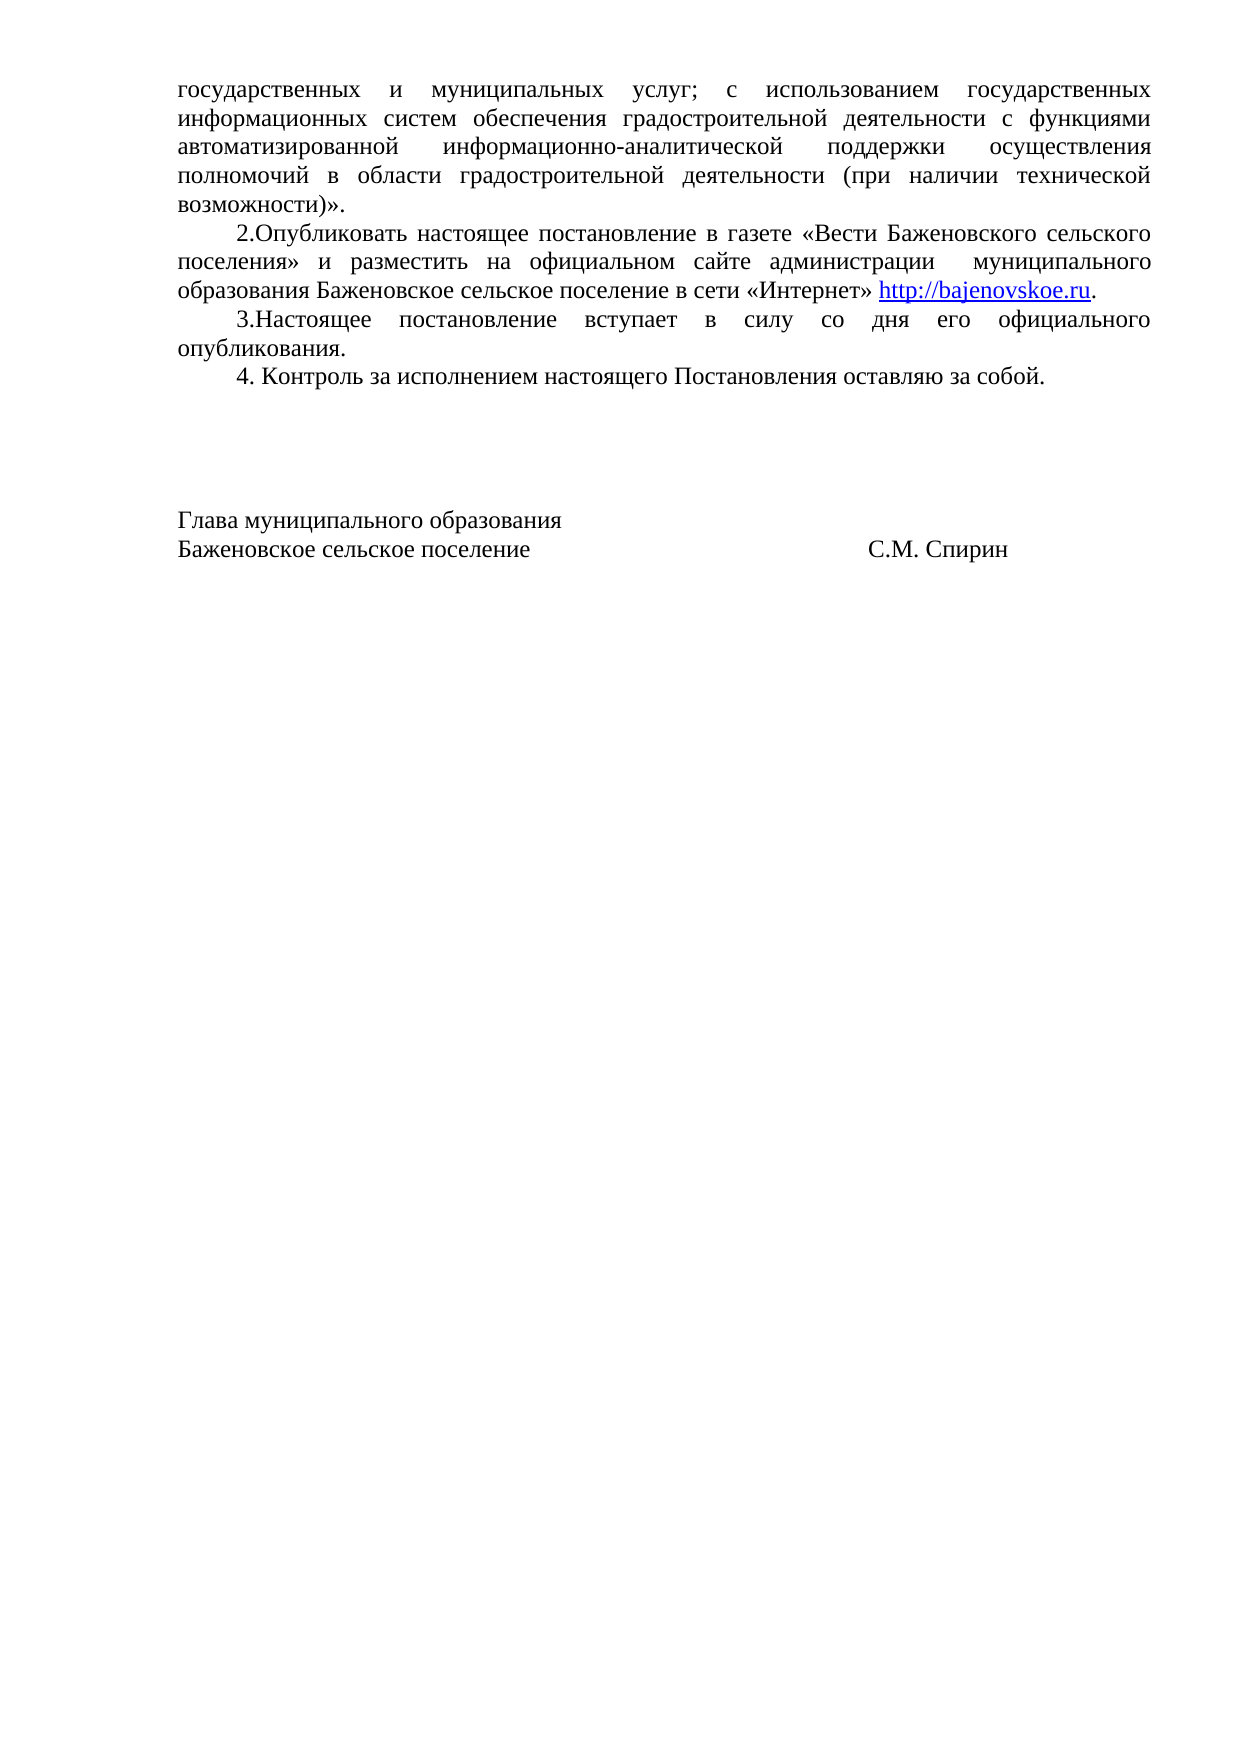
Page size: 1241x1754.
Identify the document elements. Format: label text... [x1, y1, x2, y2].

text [177, 74, 1152, 218]
text 3.Настоящее постановление вступает в силу со дня его официального опубликования. [177, 304, 1152, 361]
text 4. Контроль за исполнением настоящего Постановления оставляю за собой. [177, 361, 1152, 390]
text 2.Опубликовать настоящее постановление в газете «Вести Баженовского сельского поселения» и разместить на официальном сайте администрации муниципального образования Баженовское сельское поселение в сети «Интернет» http://bajenovskoe.ru. [177, 218, 1152, 304]
text Глава муниципального образования [177, 505, 1152, 534]
text Баженовское сельское поселение С.М. Спирин [177, 534, 1152, 563]
